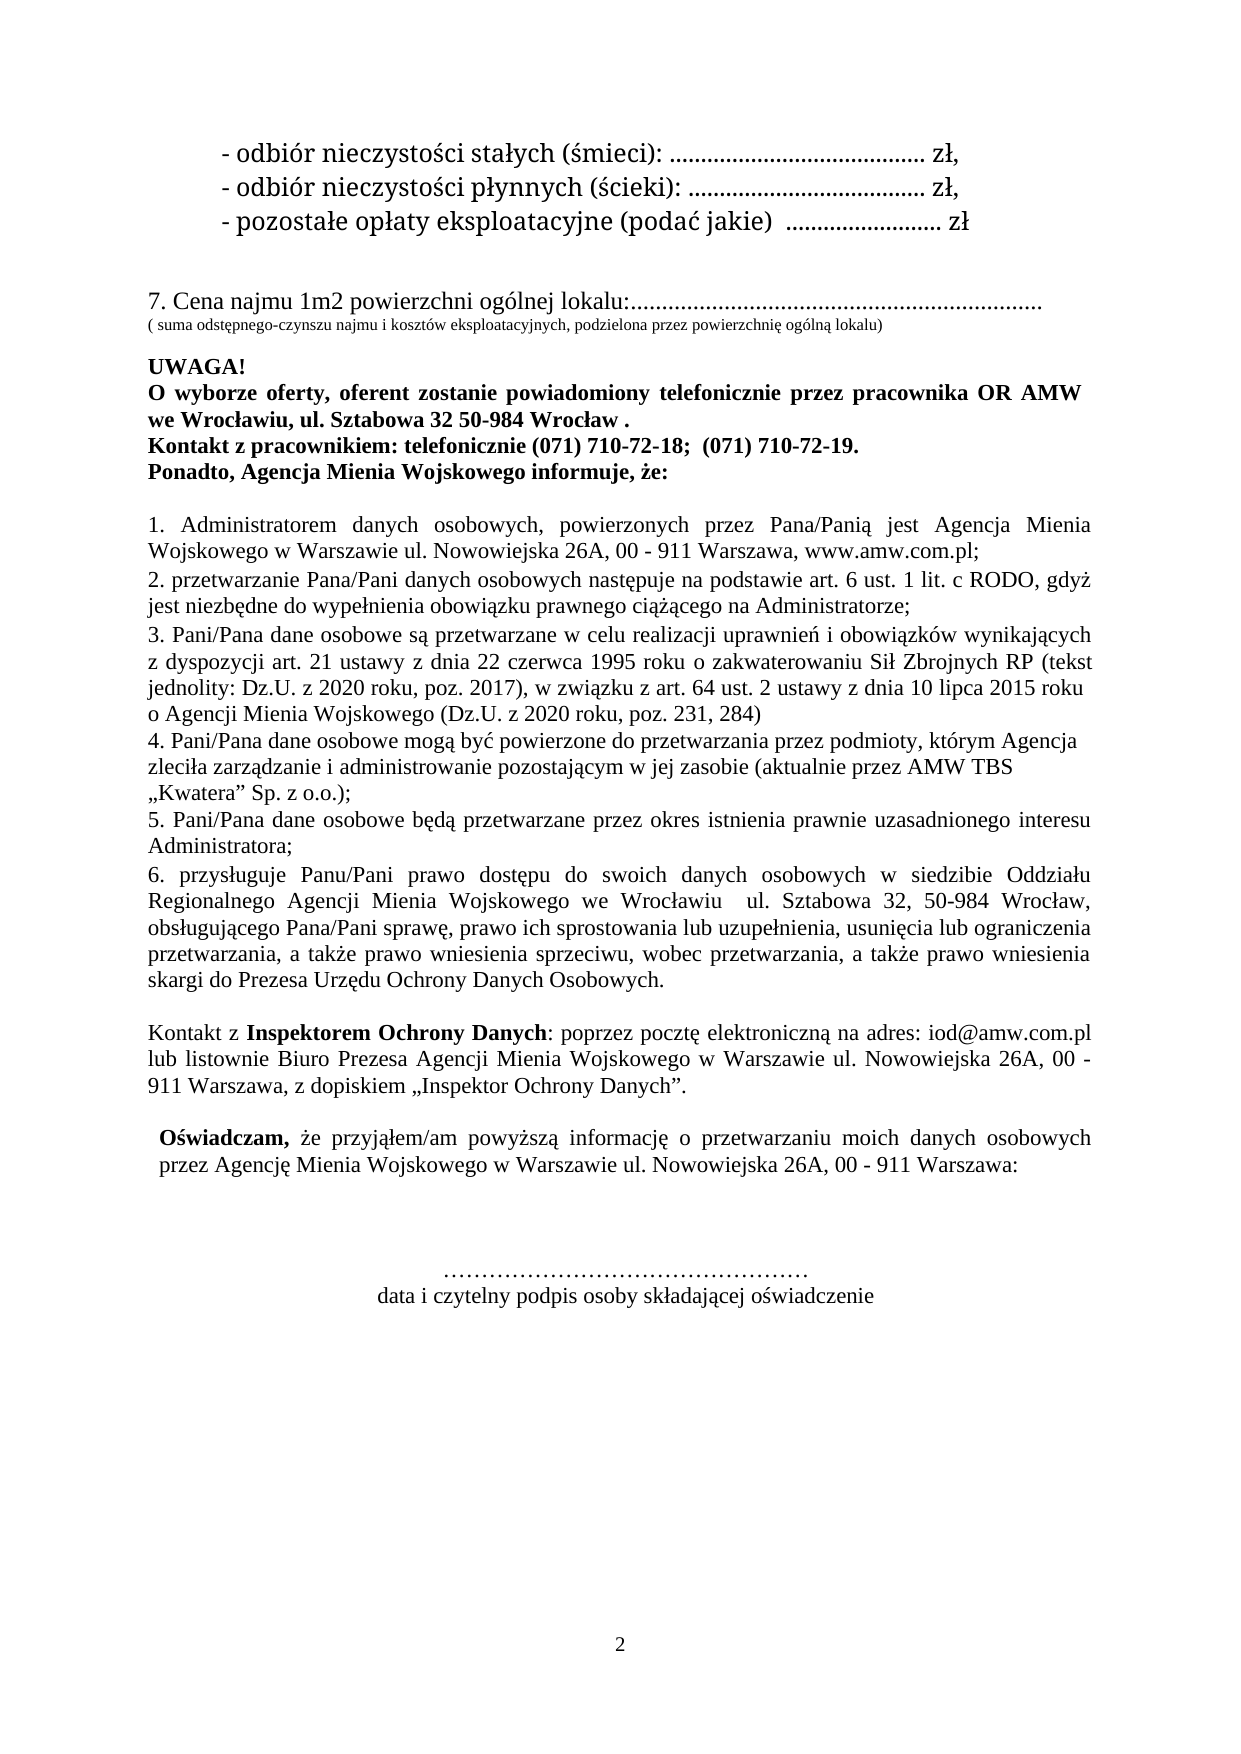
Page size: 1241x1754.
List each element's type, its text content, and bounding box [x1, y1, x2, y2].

text - pozostałe opłaty eksploatacyjne (podać jakie) ......................... zł [222, 204, 1092, 238]
text Kontakt z pracownikiem: telefonicznie (071) 710-72-18; (071) 710-72-19. [148, 432, 1092, 458]
text 4. Pani/Pana dane osobowe mogą być powierzone do przetwarzania przez podmioty, którym Agencja zleciła zarządzanie i administrowanie pozostającym w jej zasobie (aktualnie przez AMW TBS „Kwatera” Sp. z o.o.); [148, 727, 1092, 806]
table_header Oświadczam, że przyjąłem/am powyższą informację o przetwarzaniu moich danych osobowych przez Agencję Mienia Wojskowego w Warszawie ul. Nowowiejska 26A, 00 - 911 Warszawa: ………………………………………… data i czytelny podpis osoby składającej oświadczenie [148, 1098, 1104, 1309]
text UWAGA! [148, 353, 1092, 379]
text 6. przysługuje Panu/Pani prawo dostępu do swoich danych osobowych w siedzibie Oddziału Regionalnego Agencji Mienia Wojskowego we Wrocławiu ul. Sztabowa 32, 50-984 Wrocław, obsługującego Pana/Pani sprawę, prawo ich sprostowania lub uzupełnienia, usunięcia lub ograniczenia przetwarzania, a także prawo wniesienia sprzeciwu, wobec przetwarzania, a także prawo wniesienia skargi do Prezesa Urzędu Ochrony Danych Osobowych. [148, 861, 1092, 993]
text 5. Pani/Pana dane osobowe będą przetwarzane przez okres istnienia prawnie uzasadnionego interesu Administratora; [148, 806, 1092, 858]
text 3. Pani/Pana dane osobowe są przetwarzane w celu realizacji uprawnień i obowiązków wynikających z dyspozycji art. 21 ustawy z dnia 22 czerwca 1995 roku o zakwaterowaniu Sił Zbrojnych RP (tekst jednolity: Dz.U. z 2020 roku, poz. 2017), w związku z art. 64 ust. 2 ustawy z dnia 10 lipca 2015 roku o Agencji Mienia Wojskowego (Dz.U. z 2020 roku, poz. 231, 284) [148, 621, 1092, 727]
text Ponadto, Agencja Mienia Wojskowego informuje, że: [148, 458, 1092, 485]
text Kontakt z Inspektorem Ochrony Danych: poprzez pocztę elektroniczną na adres: iod@amw.com.pl lub listownie Biuro Prezesa Agencji Mienia Wojskowego w Warszawie ul. Nowowiejska 26A, 00 - 911 Warszawa, z dopiskiem „Inspektor Ochrony Danych”. [148, 1019, 1092, 1098]
text ( suma odstępnego-czynszu najmu i kosztów eksploatacyjnych, podzielona przez powierzchnię ogólną lokalu) [148, 315, 1092, 334]
text 1. Administratorem danych osobowych, powierzonych przez Pana/Panią jest Agencja Mienia Wojskowego w Warszawie ul. Nowowiejska 26A, 00 - 911 Warszawa, www.amw.com.pl; [148, 511, 1092, 564]
text 7. Cena najmu 1m2 powierzchni ogólnej lokalu:.................................................................. [148, 286, 1092, 315]
text - odbiór nieczystości stałych (śmieci): ......................................... zł, [222, 136, 1092, 170]
text O wyborze oferty, oferent zostanie powiadomiony telefonicznie przez pracownika OR AMW we Wrocławiu, ul. Sztabowa 32 50-984 Wrocław . [148, 379, 1092, 432]
text - odbiór nieczystości płynnych (ścieki): ...................................... zł, [222, 170, 1092, 204]
text 2. przetwarzanie Pana/Pani danych osobowych następuje na podstawie art. 6 ust. 1 lit. c RODO, gdyż jest niezbędne do wypełnienia obowiązku prawnego ciążącego na Administratorze; [148, 566, 1092, 619]
